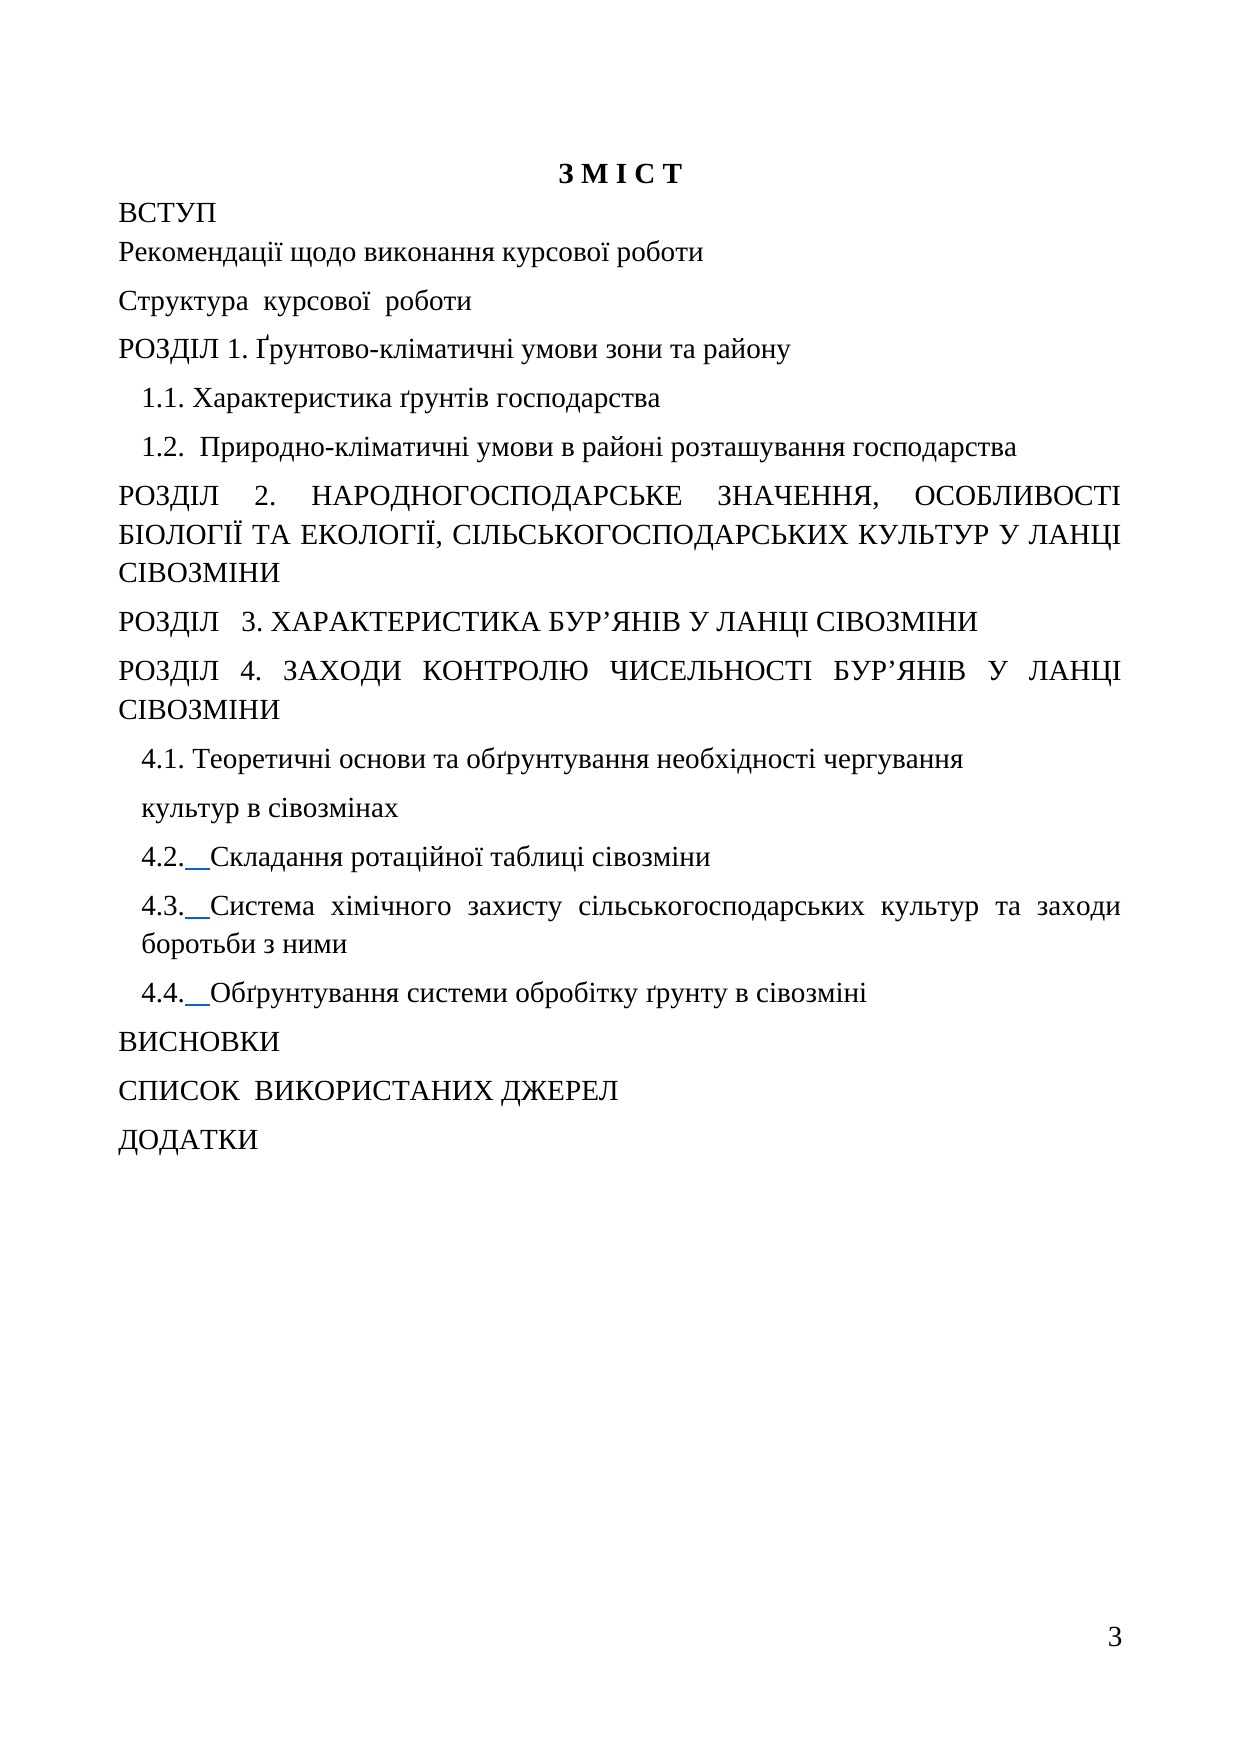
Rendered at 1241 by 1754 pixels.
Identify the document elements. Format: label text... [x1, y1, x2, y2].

text 4.3. Система хімічного захисту сільськогосподарських культур та заходи боротьби з ними 16 [141, 888, 1122, 960]
text Структура курсової роботи 10 [118, 283, 1122, 316]
text РОЗДІЛ 3. ХАРАКТЕРИСТИКА БУР’ЯНІВ У ЛАНЦІ СІВОЗМІНИ 13 [118, 604, 1122, 638]
text 4.1. Теоретичні основи та обґрунтування необхідності чергування 15 [141, 741, 1122, 774]
text ДОДАТКИ 19 [118, 1122, 1122, 1156]
text 1.2. Природно-кліматичні умови в районі розташування господарства 11 [141, 429, 1122, 463]
text 4.4. Обґрунтування системи обробітку ґрунту в сівозміні 16 [141, 975, 1122, 1009]
text ВСТУП …………….…………………………………………………………………5 [118, 195, 1122, 229]
text Рекомендації щодо виконання курсової роботи 6 [118, 234, 1122, 267]
text СПИСОК ВИКОРИСТАНИХ ДЖЕРЕЛ 18 [118, 1073, 1122, 1107]
text культур в сівозмінах 15 [141, 790, 1122, 823]
text РОЗДІЛ 2. НАРОДНОГОСПОДАРСЬКЕ ЗНАЧЕННЯ, ОСОБЛИВОСТІ БІОЛОГІЇ ТА ЕКОЛОГІЇ, СІЛЬСЬКОГОСПОДАРСЬКИХ КУЛЬТУР У ЛАНЦІ СІВОЗМІНИ 13 [118, 478, 1122, 589]
text 1.1. Характеристика ґрунтів господарства 11 [141, 381, 1122, 414]
text ВИСНОВКИ 17 [118, 1024, 1122, 1058]
text З М І С Т [118, 157, 1122, 190]
text РОЗДІЛ 1. Ґрунтово-кліматичні умови зони та району 11 [118, 332, 1122, 365]
text РОЗДІЛ 4. ЗАХОДИ КОНТРОЛЮ ЧИСЕЛЬНОСТІ БУР’ЯНІВ У ЛАНЦІ СІВОЗМІНИ 15 [118, 653, 1122, 726]
text 4.2. Складання ротаційної таблиці сівозміни 15 [141, 839, 1122, 872]
